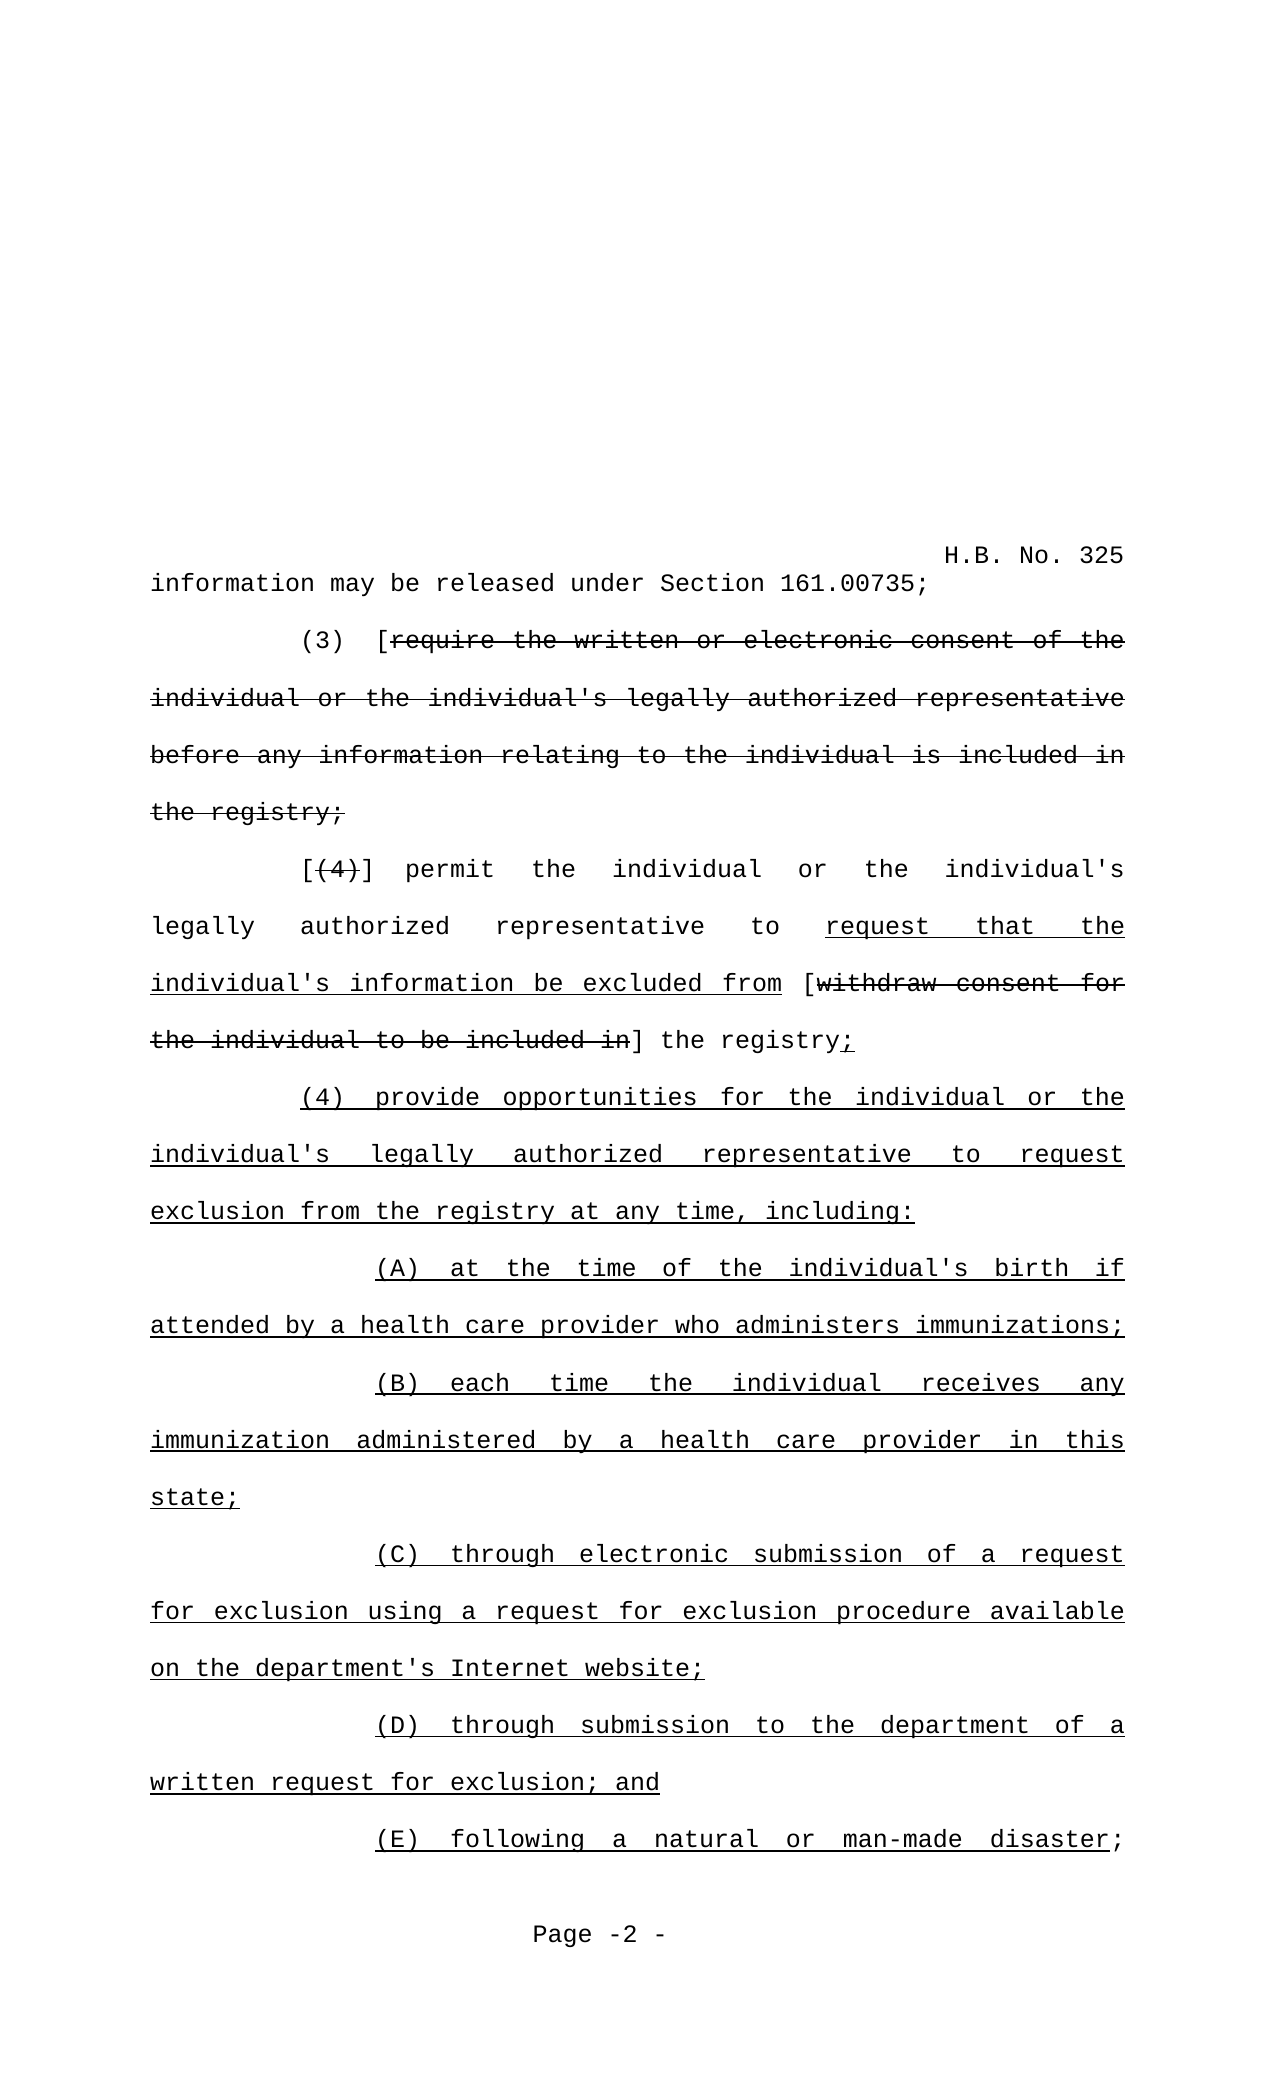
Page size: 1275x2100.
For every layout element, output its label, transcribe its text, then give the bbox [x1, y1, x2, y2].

text (C) through electronic submission of a request for exclusion using a request for exclusion procedure available on the department's Internet website; [150, 1541, 1125, 1622]
text (3) [require the written or electronic consent of the individual or the individual's legally authorized representative before any information relating to the individual is included in the registry; [150, 628, 1125, 699]
text (C) through electronic submission of a request for exclusion using a request for exclusion procedure available on the department's Internet website; [150, 1623, 1125, 1684]
text (D) through submission to the department of a written request for exclusion; and [150, 1712, 1125, 1798]
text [150, 1827, 1125, 1855]
text (4) provide opportunities for the individual or the individual's legally authorized representative to request exclusion from the registry at any time, including: [150, 1167, 1125, 1227]
text (A) at the time of the individual's birth if attended by a health care provider who administers immunizations; [150, 1256, 1125, 1336]
text (4) provide opportunities for the individual or the individual's legally authorized representative to request exclusion from the registry at any time, including: [150, 1084, 1125, 1165]
text (3) [require the written or electronic consent of the individual or the individual's legally authorized representative before any information relating to the individual is included in the registry; [150, 700, 1125, 756]
text [(4)] permit the individual or the individual's legally authorized representative to request that the individual's information be excluded from [withdraw consent for the individual to be included in] the registry; [150, 856, 1125, 1056]
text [150, 571, 1125, 599]
text (B) each time the individual receives any immunization administered by a health care provider in this state; [150, 1370, 1125, 1450]
text (3) [require the written or electronic consent of the individual or the individual's legally authorized representative before any information relating to the individual is included in the registry; [150, 757, 1125, 828]
text (B) each time the individual receives any immunization administered by a health care provider in this state; [150, 1452, 1125, 1513]
